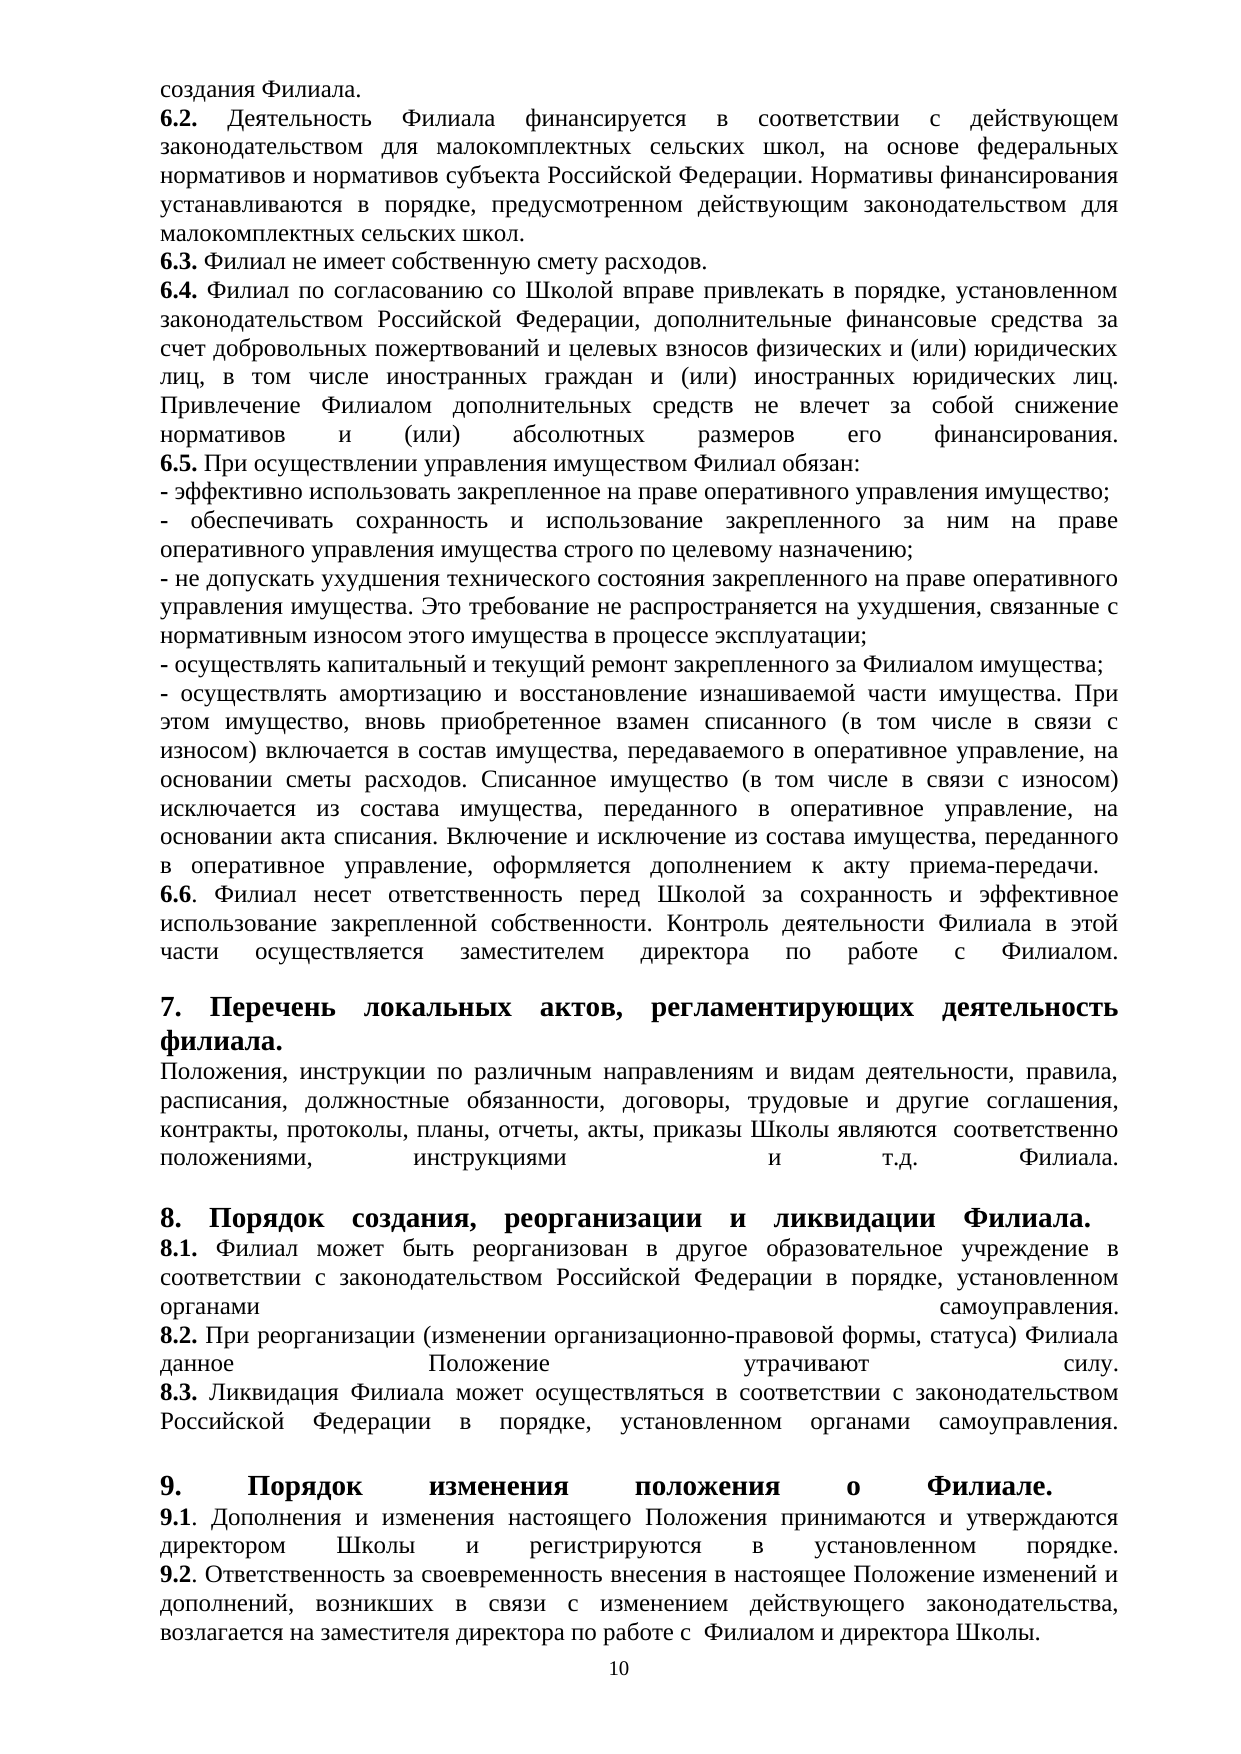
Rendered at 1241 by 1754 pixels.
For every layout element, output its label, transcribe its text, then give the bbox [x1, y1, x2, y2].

text - обеспечивать сохранность и использование закрепленного за ним на праве оперативного управления имущества строго по целевому назначению; [160, 505, 1119, 563]
text 6.2. Деятельность Филиала финансируется в соответствии с действующем законодательством для малокомплектных сельских школ, на основе федеральных нормативов и нормативов субъекта Российской Федерации. Нормативы финансирования устанавливаются в порядке, предусмотренном действующим законодательством для малокомплектных сельских школ. [160, 103, 1119, 246]
text 6.4. Филиал по согласованию со Школой вправе привлекать в порядке, установленном законодательством Российской Федерации, дополнительные финансовые средства за счет добровольных пожертвований и целевых взносов физических и (или) юридических лиц, в том числе иностранных граждан и (или) иностранных юридических лиц. Привлечение Филиалом дополнительных средств не влечет за собой снижение нормативов и (или) абсолютных размеров его финансирования. 6.5. При осуществлении управления имуществом Филиал обязан: [160, 275, 1119, 476]
text - эффективно использовать закрепленное на праве оперативного управления имущество; [160, 476, 1119, 505]
text 7. Перечень локальных актов, регламентирующих деятельность филиала. Положения, инструкции по различным направлениям и видам деятельности, правила, расписания, должностные обязанности, договоры, трудовые и другие соглашения, контракты, протоколы, планы, отчеты, акты, приказы Школы являются соответственно положениями, инструкциями и т.д. Филиала. 8. Порядок создания, реорганизации и ликвидации Филиала. 8.1. Филиал может быть реорганизован в другое образовательное учреждение в соответствии с законодательством Российской Федерации в порядке, установленном органами самоуправления. 8.2. При реорганизации (изменении организационно-правовой формы, статуса) Филиала данное Положение утрачивают силу. 8.3. Ликвидация Филиала может осуществляться в соответствии с законодательством Российской Федерации в порядке, установленном органами самоуправления. 9. Порядок изменения положения о Филиале. 9.1. Дополнения и изменения настоящего Положения принимаются и утверждаются директором Школы и регистрируются в установленном порядке. 9.2. Ответственность за своевременность внесения в настоящее Положение изменений и дополнений, возникших в связи с изменением действующего законодательства, возлагается на заместителя директора по работе с Филиалом и директора Школы. [160, 989, 1119, 1646]
text 6.3. Филиал не имеет собственную смету расходов. [160, 246, 1119, 275]
text - не допускать ухудшения технического состояния закрепленного на праве оперативного управления имущества. Это требование не распространяется на ухудшения, связанные с нормативным износом этого имущества в процессе эксплуатации; [160, 563, 1119, 649]
text - осуществлять капитальный и текущий ремонт закрепленного за Филиалом имущества; [160, 649, 1119, 678]
text - осуществлять амортизацию и восстановление изнашиваемой части имущества. При этом имущество, вновь приобретенное взамен списанного (в том числе в связи с износом) включается в состав имущества, передаваемого в оперативное управление, на основании сметы расходов. Списанное имущество (в том числе в связи с износом) исключается из состава имущества, переданного в оперативное управление, на основании акта списания. Включение и исключение из состава имущества, переданного в оперативное управление, оформляется дополнением к акту приема-передачи. 6.6. Филиал несет ответственность перед Школой за сохранность и эффективное использование закрепленной собственности. Контроль деятельности Филиала в этой части осуществляется заместителем директора по работе с Филиалом. [160, 678, 1119, 989]
text создания Филиала. [160, 74, 1119, 103]
